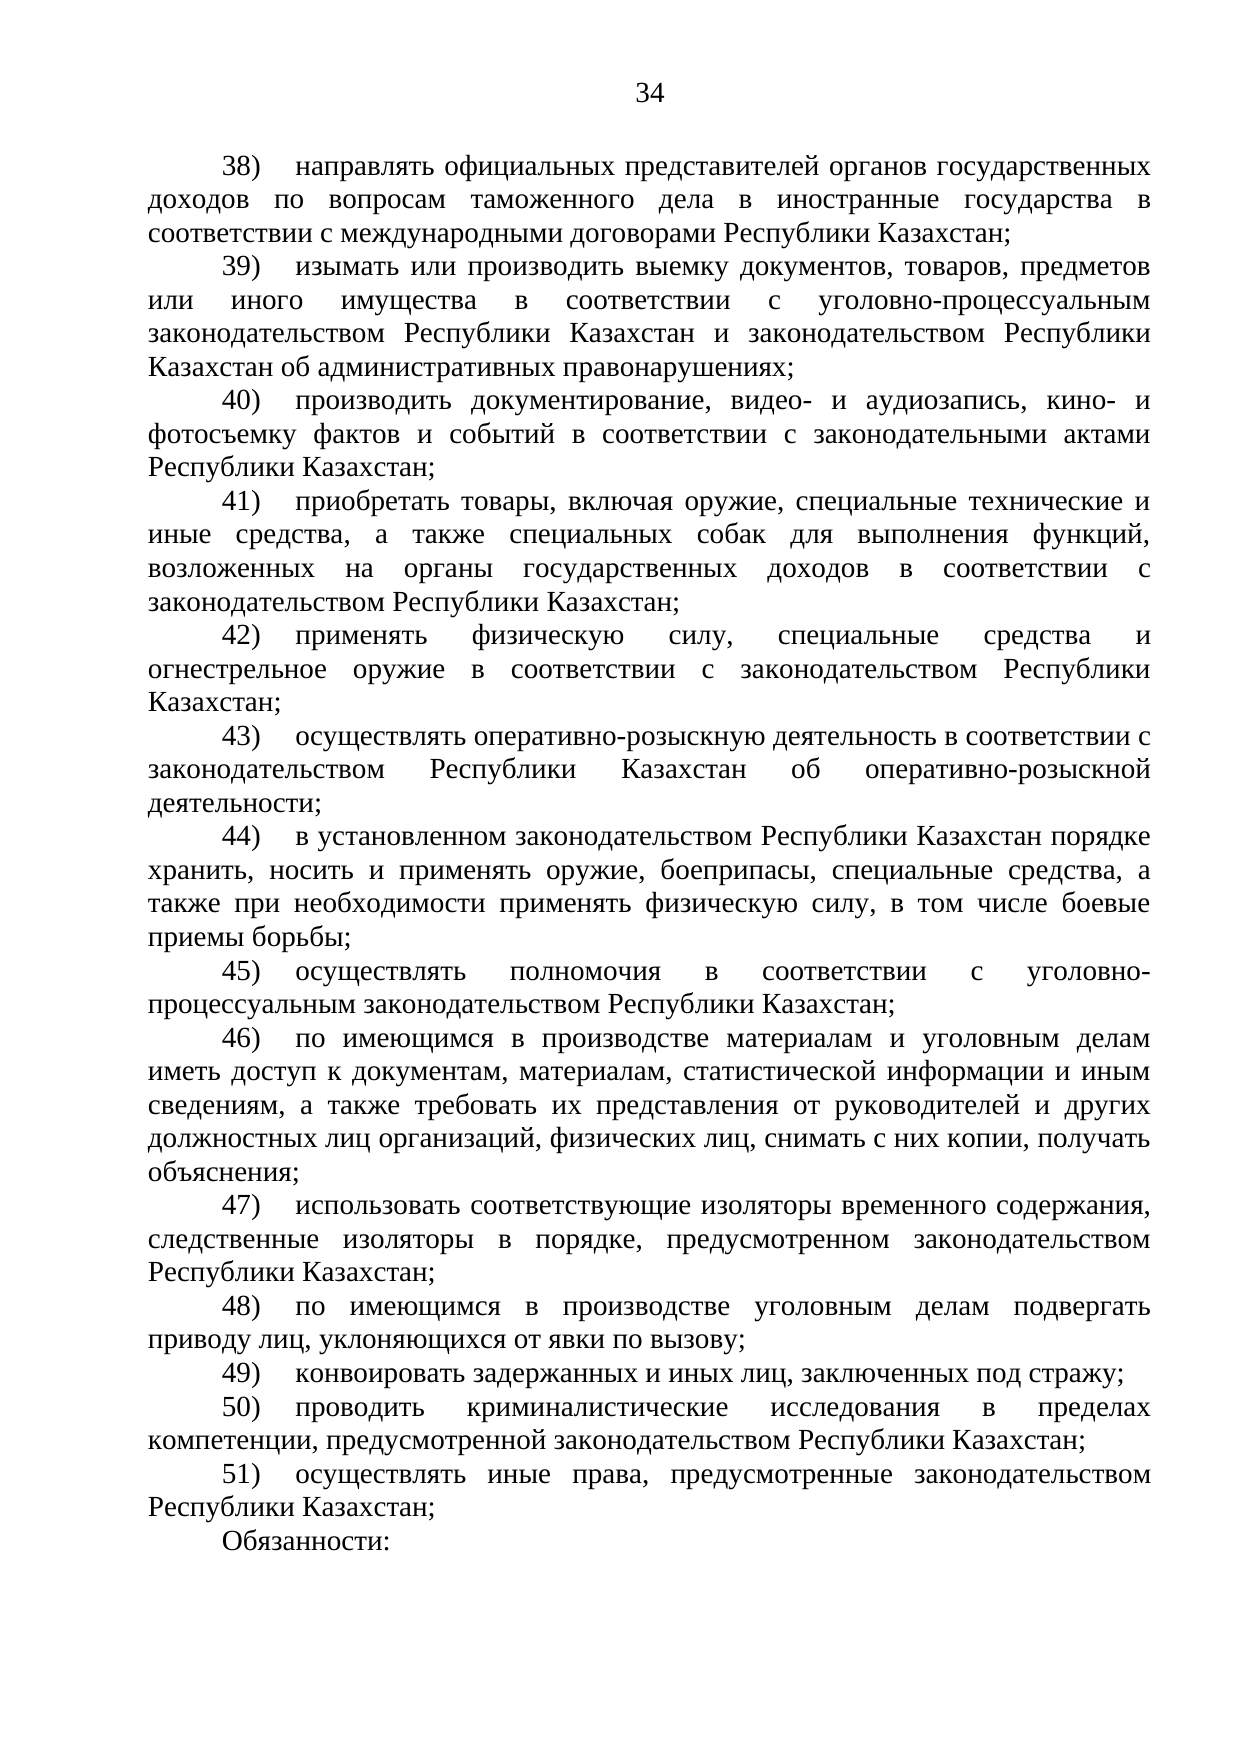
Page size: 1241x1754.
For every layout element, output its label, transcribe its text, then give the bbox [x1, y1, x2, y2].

text Обязанности: [148, 1523, 1152, 1556]
list изымать или производить выемку документов, товаров, предметов или иного имущества в соответствии с уголовно-процессуальным законодательством Республики Казахстан и законодательством Республики Казахстан об административных правонарушениях; [148, 248, 1152, 382]
list проводить криминалистические исследования в пределах компетенции, предусмотренной законодательством Республики Казахстан; [148, 1389, 1152, 1456]
list в установленном законодательством Республики Казахстан порядке хранить, носить и применять оружие, боеприпасы, специальные средства, а также при необходимости применять физическую силу, в том числе боевые приемы борьбы; [148, 818, 1152, 953]
list по имеющимся в производстве уголовным делам подвергать приводу лиц, уклоняющихся от явки по вызову; [148, 1288, 1152, 1355]
list производить документирование, видео- и аудиозапись, кино- и фотосъемку фактов и событий в соответствии с законодательными актами Республики Казахстан; [148, 382, 1152, 483]
list направлять официальных представителей органов государственных доходов по вопросам таможенного дела в иностранные государства в соответствии с международными договорами Республики Казахстан; [148, 148, 1152, 248]
list осуществлять оперативно-розыскную деятельность в соответствии с законодательством Республики Казахстан об оперативно-розыскной деятельности; [148, 718, 1152, 818]
list конвоировать задержанных и иных лиц, заключенных под стражу; [148, 1355, 1152, 1389]
list осуществлять иные права, предусмотренные законодательством Республики Казахстан; [148, 1456, 1152, 1523]
list приобретать товары, включая оружие, специальные технические и иные средства, а также специальных собак для выполнения функций, возложенных на органы государственных доходов в соответствии с законодательством Республики Казахстан; [148, 483, 1152, 617]
list использовать соответствующие изоляторы временного содержания, следственные изоляторы в порядке, предусмотренном законодательством Республики Казахстан; [148, 1187, 1152, 1288]
list применять физическую силу, специальные средства и огнестрельное оружие в соответствии с законодательством Республики Казахстан; [148, 617, 1152, 718]
list по имеющимся в производстве материалам и уголовным делам иметь доступ к документам, материалам, статистической информации и иным сведениям, а также требовать их представления от руководителей и других должностных лиц организаций, физических лиц, снимать с них копии, получать объяснения; [148, 1020, 1152, 1187]
list осуществлять полномочия в соответствии с уголовно-процессуальным законодательством Республики Казахстан; [148, 953, 1152, 1020]
